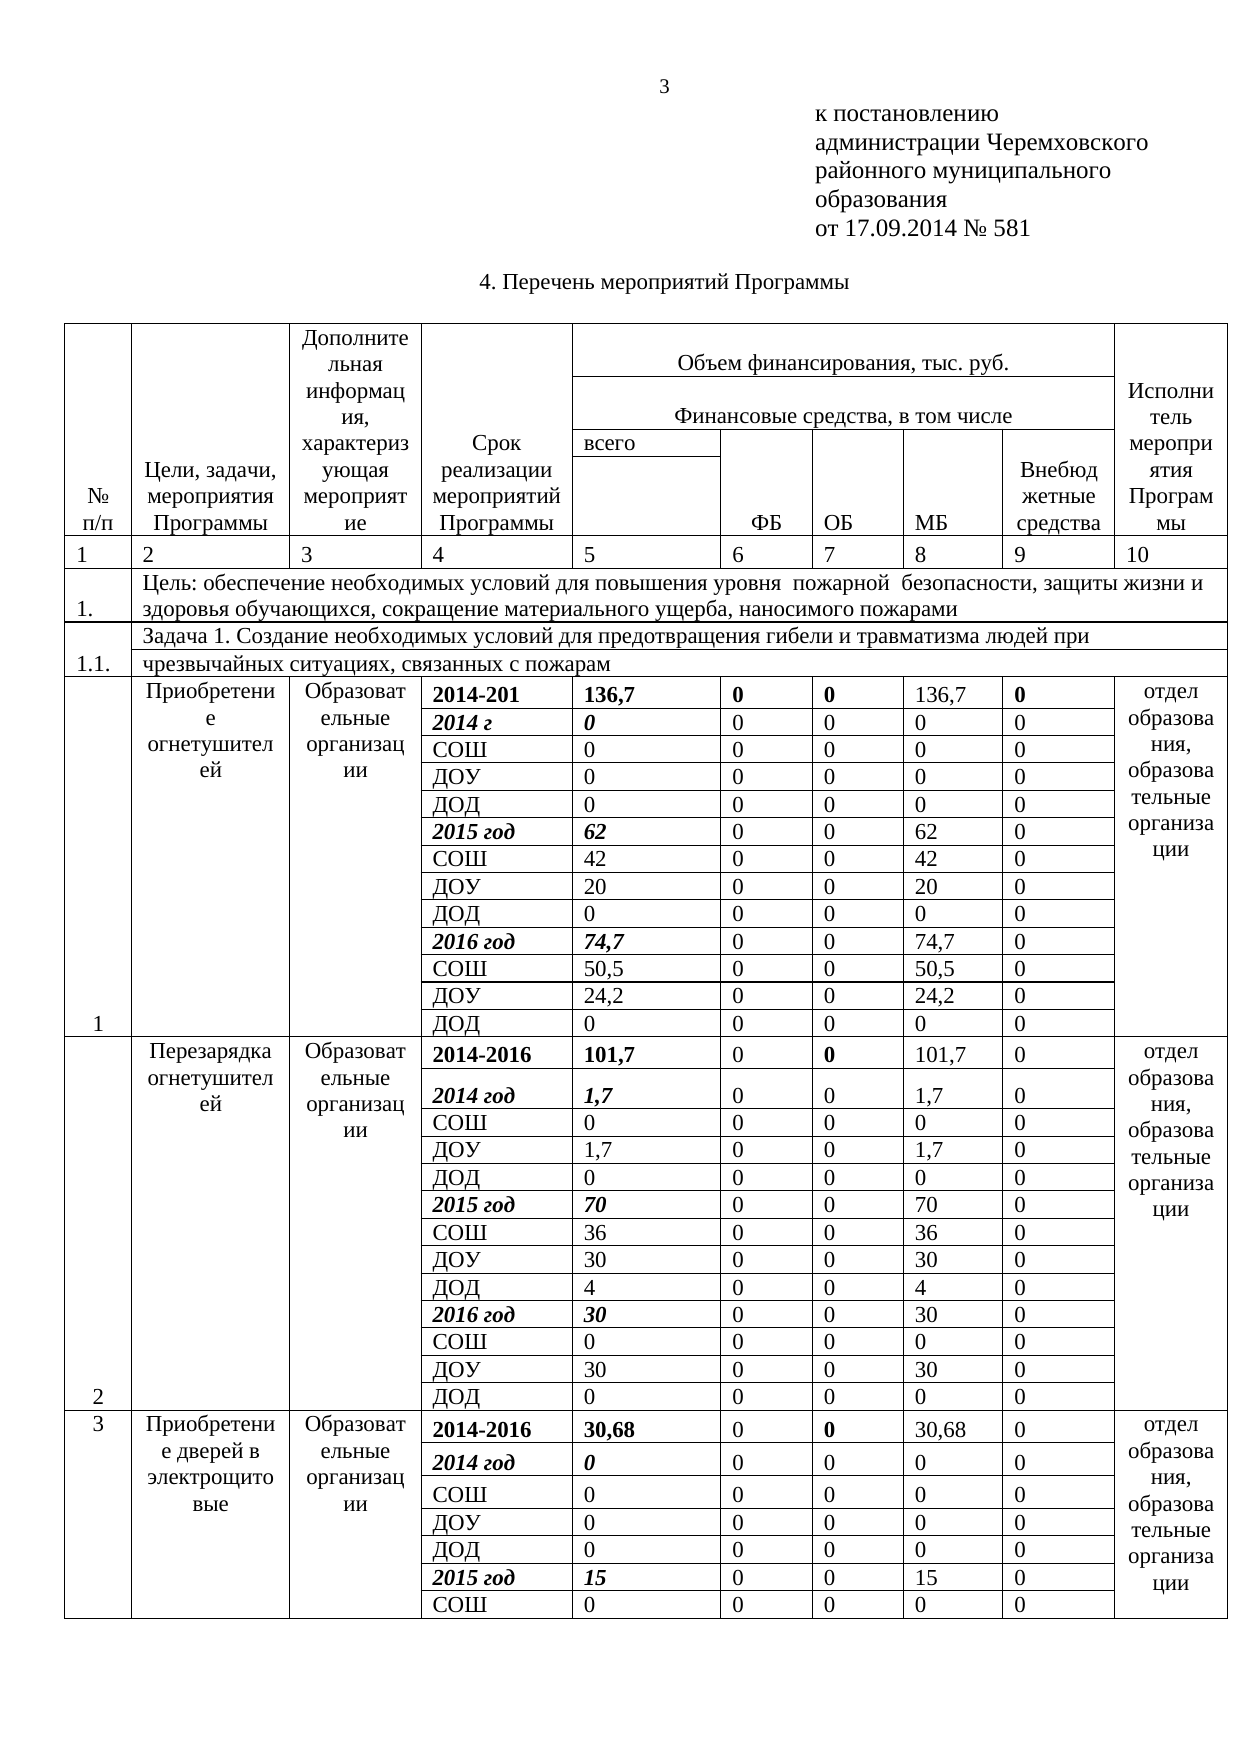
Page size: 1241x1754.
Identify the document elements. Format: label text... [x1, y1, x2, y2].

table_cell 0 [721, 1010, 812, 1036]
table_cell 0 [721, 928, 812, 954]
table_cell 0 [904, 1536, 1002, 1563]
table_cell 0 [904, 1509, 1002, 1535]
table_cell 0 [904, 1010, 1002, 1036]
table_cell 0 [813, 955, 903, 981]
table_cell СОШ [422, 955, 572, 981]
table_cell 0 [573, 1109, 720, 1136]
table_cell 0 [904, 1591, 1002, 1617]
table_cell 1 [65, 677, 131, 1036]
table_cell 0 [904, 1328, 1002, 1355]
table_cell Цель: обеспечение необходимых условий для повышения уровня пожарной безопасности, защиты жизни и здоровья обучающихся, сокращение материального ущерба, наносимого пожарами [132, 569, 1227, 621]
table_cell ДОУ [422, 983, 572, 1009]
table_cell 0 [721, 709, 812, 735]
table_cell 24,2 [904, 983, 1002, 1009]
table_cell 136,7 [904, 677, 1002, 707]
table_cell 10 [1115, 536, 1227, 568]
table_header Цели, задачи, мероприятия Программы [132, 324, 289, 535]
table_cell СОШ [422, 1591, 572, 1617]
table_cell 74,7 [573, 928, 720, 954]
table_cell 0 [904, 736, 1002, 762]
table_cell 0 [721, 736, 812, 762]
table_cell 0 [573, 900, 720, 927]
table_cell Приобретение дверей в электрощитовые [132, 1411, 289, 1617]
table_cell 0 [721, 1109, 812, 1136]
table_cell 0 [721, 1037, 812, 1067]
table_cell 0 [721, 818, 812, 844]
text к постановлению администрации Черемховского районного муниципального [815, 98, 1152, 184]
table_cell 0 [904, 1443, 1002, 1475]
table_cell 2014 год [422, 1069, 572, 1108]
table_header Исполнитель мероприятия Программы [1115, 324, 1227, 535]
table_cell 0 [904, 1109, 1002, 1136]
table_cell 0 [1003, 873, 1114, 899]
table_cell 0 [721, 955, 812, 981]
table_cell 0 [1003, 983, 1114, 1009]
table_cell 0 [1003, 736, 1114, 762]
table_cell 0 [721, 1383, 812, 1409]
table_cell СОШ [422, 736, 572, 762]
table_cell ДОД [422, 1274, 572, 1300]
table_cell 0 [813, 983, 903, 1009]
table_cell 0 [1003, 1109, 1114, 1136]
table_cell 2016 год [422, 1301, 572, 1327]
table_cell 0 [813, 1301, 903, 1327]
table_cell 62 [573, 818, 720, 844]
table_cell 1,7 [573, 1137, 720, 1163]
table_cell 62 [904, 818, 1002, 844]
table_cell 50,5 [904, 955, 1002, 981]
table_cell Финансовые средства, в том числе [573, 377, 1114, 428]
table_cell 0 [813, 846, 903, 872]
table_cell ДОУ [422, 1137, 572, 1163]
table_cell 0 [721, 677, 812, 707]
table_cell 0 [1003, 709, 1114, 735]
table_cell 9 [1003, 536, 1114, 568]
table_cell 0 [721, 983, 812, 1009]
table_cell 2015 год [422, 1191, 572, 1218]
table_cell 0 [1003, 818, 1114, 844]
table_cell 0 [813, 1411, 903, 1442]
table_cell 0 [573, 709, 720, 735]
table_cell 1.1. [65, 623, 131, 676]
table_cell Образовательные организации [290, 677, 421, 1036]
table_cell 0 [813, 1591, 903, 1617]
table_cell 0 [1003, 1591, 1114, 1617]
table_cell 0 [721, 1301, 812, 1327]
table_cell Образовательные организации [290, 1411, 421, 1617]
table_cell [1115, 1411, 1227, 1617]
table_cell 0 [1003, 1328, 1114, 1355]
table_cell 0 [813, 709, 903, 735]
table_cell 30 [904, 1246, 1002, 1272]
table_cell 0 [1003, 1010, 1114, 1036]
table_cell 7 [813, 536, 903, 568]
table_cell 0 [813, 791, 903, 817]
table_cell 0 [813, 1509, 903, 1535]
table_cell 0 [573, 1536, 720, 1563]
table_cell 20 [904, 873, 1002, 899]
table_cell ДОД [422, 1010, 572, 1036]
table_cell 0 [904, 900, 1002, 927]
table_cell 42 [904, 846, 1002, 872]
table_header Срок реализации мероприятий Программы [422, 324, 572, 535]
table_cell [573, 457, 720, 535]
table_cell Задача 1. Создание необходимых условий для предотвращения гибели и травматизма людей при [132, 623, 1227, 649]
table_cell 0 [813, 1536, 903, 1563]
table_cell 0 [1003, 791, 1114, 817]
table_cell 0 [573, 1010, 720, 1036]
table_cell Перезарядка огнетушителей [132, 1037, 289, 1409]
table_cell 0 [721, 1536, 812, 1563]
table_cell ДОД [422, 791, 572, 817]
table_cell 0 [813, 736, 903, 762]
table_cell 0 [721, 1191, 812, 1218]
table_cell ДОД [422, 1536, 572, 1563]
table_cell Приобретение огнетушителей [132, 677, 289, 1036]
table_cell ДОД [422, 900, 572, 927]
table_cell 3 [65, 1411, 131, 1617]
table_cell 1,7 [573, 1069, 720, 1108]
table_cell 0 [904, 1164, 1002, 1190]
table_header Дополнительная информация, характеризующая мероприятие [290, 324, 421, 535]
table_cell 0 [721, 763, 812, 790]
table_cell 0 [813, 818, 903, 844]
table_cell 0 [573, 1591, 720, 1617]
table_cell МБ [904, 430, 1002, 535]
table_cell 0 [813, 1010, 903, 1036]
table_cell 0 [1003, 900, 1114, 927]
table_cell 0 [573, 1476, 720, 1508]
table_cell 30 [904, 1301, 1002, 1327]
table_cell чрезвычайных ситуациях, связанных с пожарам [132, 650, 1227, 676]
table_cell 0 [721, 1274, 812, 1300]
table_cell 0 [1003, 846, 1114, 872]
table_cell 0 [573, 1164, 720, 1190]
table_cell 0 [721, 846, 812, 872]
table_cell 0 [1003, 928, 1114, 954]
table_cell СОШ [422, 1328, 572, 1355]
table_cell 0 [721, 1356, 812, 1382]
table_cell 0 [721, 1219, 812, 1245]
table_cell 0 [904, 1476, 1002, 1508]
table_cell 70 [573, 1191, 720, 1218]
table_cell ДОУ [422, 1246, 572, 1272]
table_cell 0 [1003, 1443, 1114, 1475]
table_cell ФБ [721, 430, 812, 535]
table_cell 2 [65, 1037, 131, 1409]
text образования [815, 184, 1152, 213]
table_cell 0 [813, 1191, 903, 1218]
table_cell 0 [721, 1246, 812, 1272]
table_cell 30 [573, 1246, 720, 1272]
table_cell 0 [1003, 1476, 1114, 1508]
table_cell 0 [813, 1109, 903, 1136]
table_cell 0 [573, 763, 720, 790]
table_cell 0 [904, 791, 1002, 817]
table_cell ДОУ [422, 763, 572, 790]
table_cell 0 [813, 1328, 903, 1355]
table_cell 0 [573, 1509, 720, 1535]
table_cell 0 [813, 1564, 903, 1590]
table_cell 0 [1003, 1137, 1114, 1163]
table_cell 1. [65, 569, 131, 621]
text от 17.09.2014 № 581 [815, 213, 1152, 242]
table_cell отдел образования, образовательные организации [1115, 677, 1227, 1036]
table_cell 0 [1003, 1069, 1114, 1108]
table_cell 1,7 [904, 1137, 1002, 1163]
table_cell 0 [1003, 1411, 1114, 1442]
table_cell 0 [573, 1443, 720, 1475]
table_cell 2014-2016 [422, 1037, 572, 1067]
table_cell 101,7 [573, 1037, 720, 1067]
table_cell 24,2 [573, 983, 720, 1009]
table_cell 0 [813, 1164, 903, 1190]
table_cell 0 [1003, 1383, 1114, 1409]
text 4. Перечень мероприятий Программы [177, 268, 1152, 294]
table_cell 50,5 [573, 955, 720, 981]
table_cell 0 [721, 1069, 812, 1108]
table_cell 0 [573, 736, 720, 762]
table_cell 0 [813, 928, 903, 954]
table_cell 0 [1003, 1536, 1114, 1563]
table_cell 2014-201 [422, 677, 572, 707]
table_cell 0 [813, 1274, 903, 1300]
table_cell 0 [813, 1383, 903, 1409]
table_cell 74,7 [904, 928, 1002, 954]
table_cell 0 [721, 1591, 812, 1617]
table_cell 0 [813, 1476, 903, 1508]
table_cell 0 [721, 791, 812, 817]
table_cell 1 [65, 536, 131, 568]
table_cell 20 [573, 873, 720, 899]
table_cell 0 [1003, 1274, 1114, 1300]
table_cell 0 [813, 900, 903, 927]
table_cell 36 [904, 1219, 1002, 1245]
table_cell 30,68 [573, 1411, 720, 1442]
table_cell Внебюджетные средства [1003, 430, 1114, 535]
table_cell 0 [813, 677, 903, 707]
table_cell 2014 год [422, 1443, 572, 1475]
table_cell ОБ [813, 430, 903, 535]
table_cell ДОУ [422, 1509, 572, 1535]
table_cell 5 [573, 536, 720, 568]
table_cell 0 [813, 873, 903, 899]
table_cell 30 [904, 1356, 1002, 1382]
table_cell 70 [904, 1191, 1002, 1218]
table_cell 0 [1003, 1246, 1114, 1272]
table_cell 0 [1003, 763, 1114, 790]
table_cell 0 [573, 1328, 720, 1355]
table_cell 30 [573, 1301, 720, 1327]
table_cell 4 [573, 1274, 720, 1300]
table_cell 0 [813, 1219, 903, 1245]
table_cell СОШ [422, 1476, 572, 1508]
table_cell СОШ [422, 1109, 572, 1136]
table_cell 2015 год [422, 1564, 572, 1590]
table_cell 0 [813, 1443, 903, 1475]
table_cell 42 [573, 846, 720, 872]
table_cell 0 [1003, 677, 1114, 707]
table_cell 30 [573, 1356, 720, 1382]
table_cell 0 [813, 1069, 903, 1108]
table_cell 8 [904, 536, 1002, 568]
table_cell 0 [1003, 1564, 1114, 1590]
table_cell 0 [721, 1137, 812, 1163]
table_cell 15 [573, 1564, 720, 1590]
table_cell 0 [1003, 1191, 1114, 1218]
table_cell 1,7 [904, 1069, 1002, 1108]
table_cell 4 [422, 536, 572, 568]
table_cell СОШ [422, 846, 572, 872]
table_cell ДОД [422, 1383, 572, 1409]
table_cell 0 [721, 873, 812, 899]
table_cell 30,68 [904, 1411, 1002, 1442]
table_cell 15 [904, 1564, 1002, 1590]
table_cell 0 [721, 1328, 812, 1355]
table_cell 0 [813, 1037, 903, 1067]
table_cell СОШ [422, 1219, 572, 1245]
table_cell 2015 год [422, 818, 572, 844]
table_cell 0 [1003, 1219, 1114, 1245]
table_cell 0 [1003, 955, 1114, 981]
table_cell 0 [904, 709, 1002, 735]
table_cell ДОД [422, 1164, 572, 1190]
table_cell 0 [573, 1383, 720, 1409]
table_cell 2 [132, 536, 289, 568]
table_cell 6 [721, 536, 812, 568]
table_cell 0 [721, 1476, 812, 1508]
table_cell 101,7 [904, 1037, 1002, 1067]
table_cell 0 [813, 763, 903, 790]
table_cell 0 [1003, 1037, 1114, 1067]
table_cell 0 [904, 763, 1002, 790]
table_cell всего [573, 430, 720, 456]
table_cell 0 [1003, 1301, 1114, 1327]
table_cell 0 [1003, 1509, 1114, 1535]
table_cell 0 [813, 1137, 903, 1163]
table_cell 0 [904, 1383, 1002, 1409]
table_cell 0 [721, 1443, 812, 1475]
table_cell 136,7 [573, 677, 720, 707]
table_cell ДОУ [422, 873, 572, 899]
table_cell 0 [1003, 1164, 1114, 1190]
table_cell 0 [721, 900, 812, 927]
table_cell 0 [721, 1564, 812, 1590]
table_cell [422, 709, 572, 735]
table_cell 0 [1003, 1356, 1114, 1382]
table_cell 3 [290, 536, 421, 568]
table_header № п/п [65, 324, 131, 535]
table_cell 0 [813, 1356, 903, 1382]
table_cell 2014-2016 [422, 1411, 572, 1442]
table_cell отдел образования, образовательные организации [1115, 1037, 1227, 1409]
table_cell 36 [573, 1219, 720, 1245]
table_cell 0 [721, 1509, 812, 1535]
table_cell 4 [904, 1274, 1002, 1300]
table_cell Образовательные организации [290, 1037, 421, 1409]
table_cell 0 [721, 1164, 812, 1190]
table_cell ДОУ [422, 1356, 572, 1382]
table_header Объем финансирования, тыс. руб. [573, 324, 1114, 376]
table_cell 0 [721, 1411, 812, 1442]
table_cell 0 [573, 791, 720, 817]
table_cell 2016 год [422, 928, 572, 954]
table_cell 0 [813, 1246, 903, 1272]
